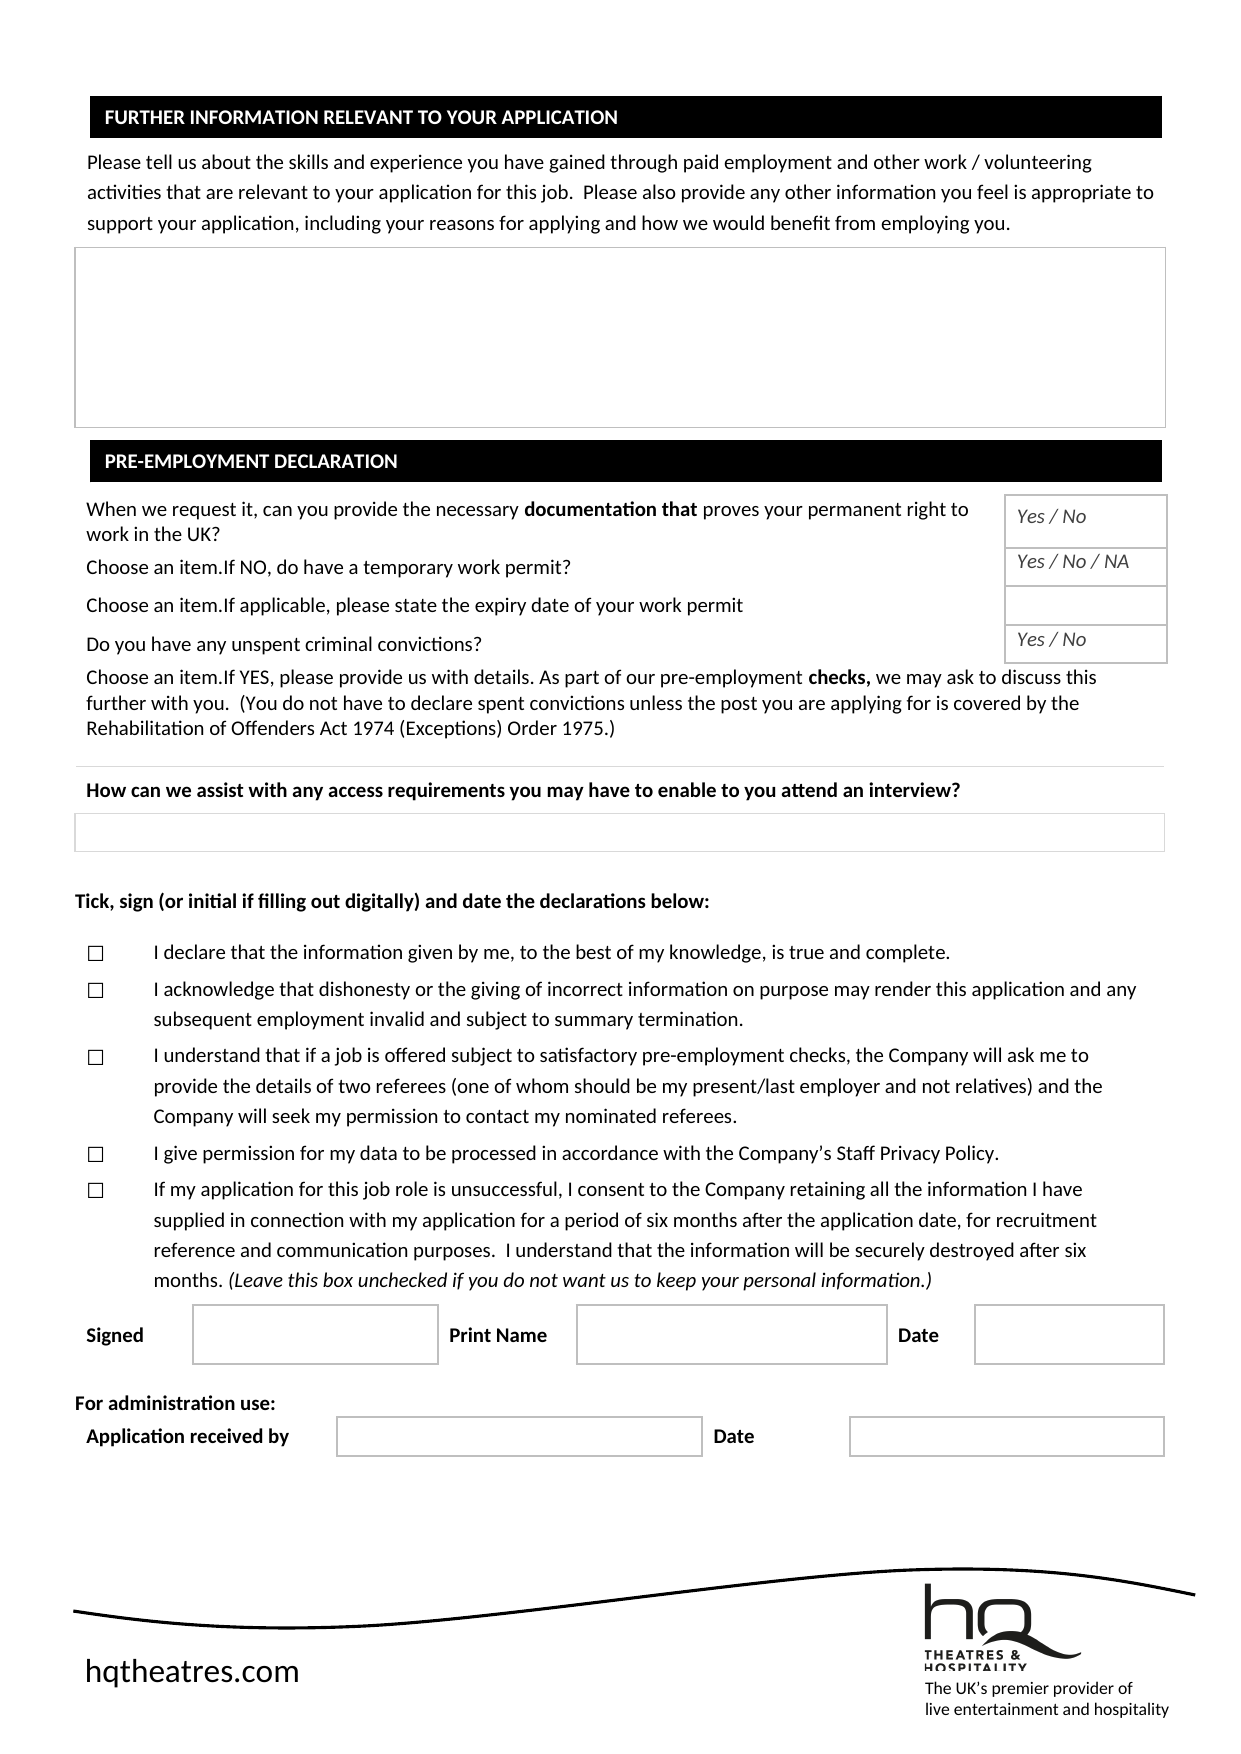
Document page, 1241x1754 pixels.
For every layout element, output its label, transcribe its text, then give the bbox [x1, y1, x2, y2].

subtitle FURTHER INFORMATION RELEVANT TO YOUR APPLICATION [96, 102, 1156, 132]
table_cell How can we assist with any access requirements you may have to enable to you attend an interview? [75, 766, 1164, 813]
subtitle Pre-Employment Declaration [96, 447, 1156, 476]
picture [924, 1583, 1081, 1671]
table_cell Print Name [439, 1304, 576, 1363]
table_header [76, 248, 1165, 427]
table_cell If YES, please provide us with details. As part of our pre-employment checks, we may ask to discuss this further with you. (You do not have to declare spent convictions unless the post you are applying for is covered by the Rehabilitation of Offenders Act 1974 (Exceptions) Order 1975.) [75, 662, 1164, 766]
table_cell I give permission for my data to be processed in accordance with the Company’s Staff Privacy Policy. [130, 1140, 1165, 1176]
text For administration use: [75, 1391, 1165, 1416]
table_cell If my application for this job role is unsuccessful, I consent to the Company retaining all the information I have supplied in connection with my application for a period of six months after the application date, for recruitment reference and communication purposes. I understand that the information will be securely destroyed after six months. (Leave this box unchecked if you do not want us to keep your personal information.) [130, 1176, 1165, 1304]
text Please tell us about the skills and experience you have gained through paid employment and other work / volunteering activities that are relevant to your application for this job. Please also provide any other information you feel is appropriate to support your application, including your reasons for applying and how we would benefit from employing you. [87, 149, 1165, 235]
table_header Application received by [75, 1416, 336, 1454]
table_cell If applicable, please state the expiry date of your work permit [75, 585, 1004, 624]
table_header I declare that the information given by me, to the best of my knowledge, is true and complete. [130, 939, 1165, 976]
table_cell If NO, do have a temporary work permit? [75, 547, 1004, 585]
table_cell Signed [75, 1304, 192, 1363]
table_cell I acknowledge that dishonesty or the giving of incorrect information on purpose may render this application and any subsequent employment invalid and subject to summary termination. [130, 976, 1165, 1043]
table_header Date [703, 1416, 849, 1454]
table_cell Date [888, 1304, 974, 1363]
table_cell I understand that if a job is offered subject to satisfactory pre-employment checks, the Company will ask me to provide the details of two referees (one of whom should be my present/last employer and not relatives) and the Company will seek my permission to contact my nominated referees. [130, 1043, 1165, 1140]
table_header When we request it, can you provide the necessary documentation that proves your permanent right to work in the UK? [75, 494, 1004, 547]
table_cell Do you have any unspent criminal convictions? [75, 624, 1004, 662]
text Tick, sign (or initial if filling out digitally) and date the declarations below: [75, 888, 1165, 914]
